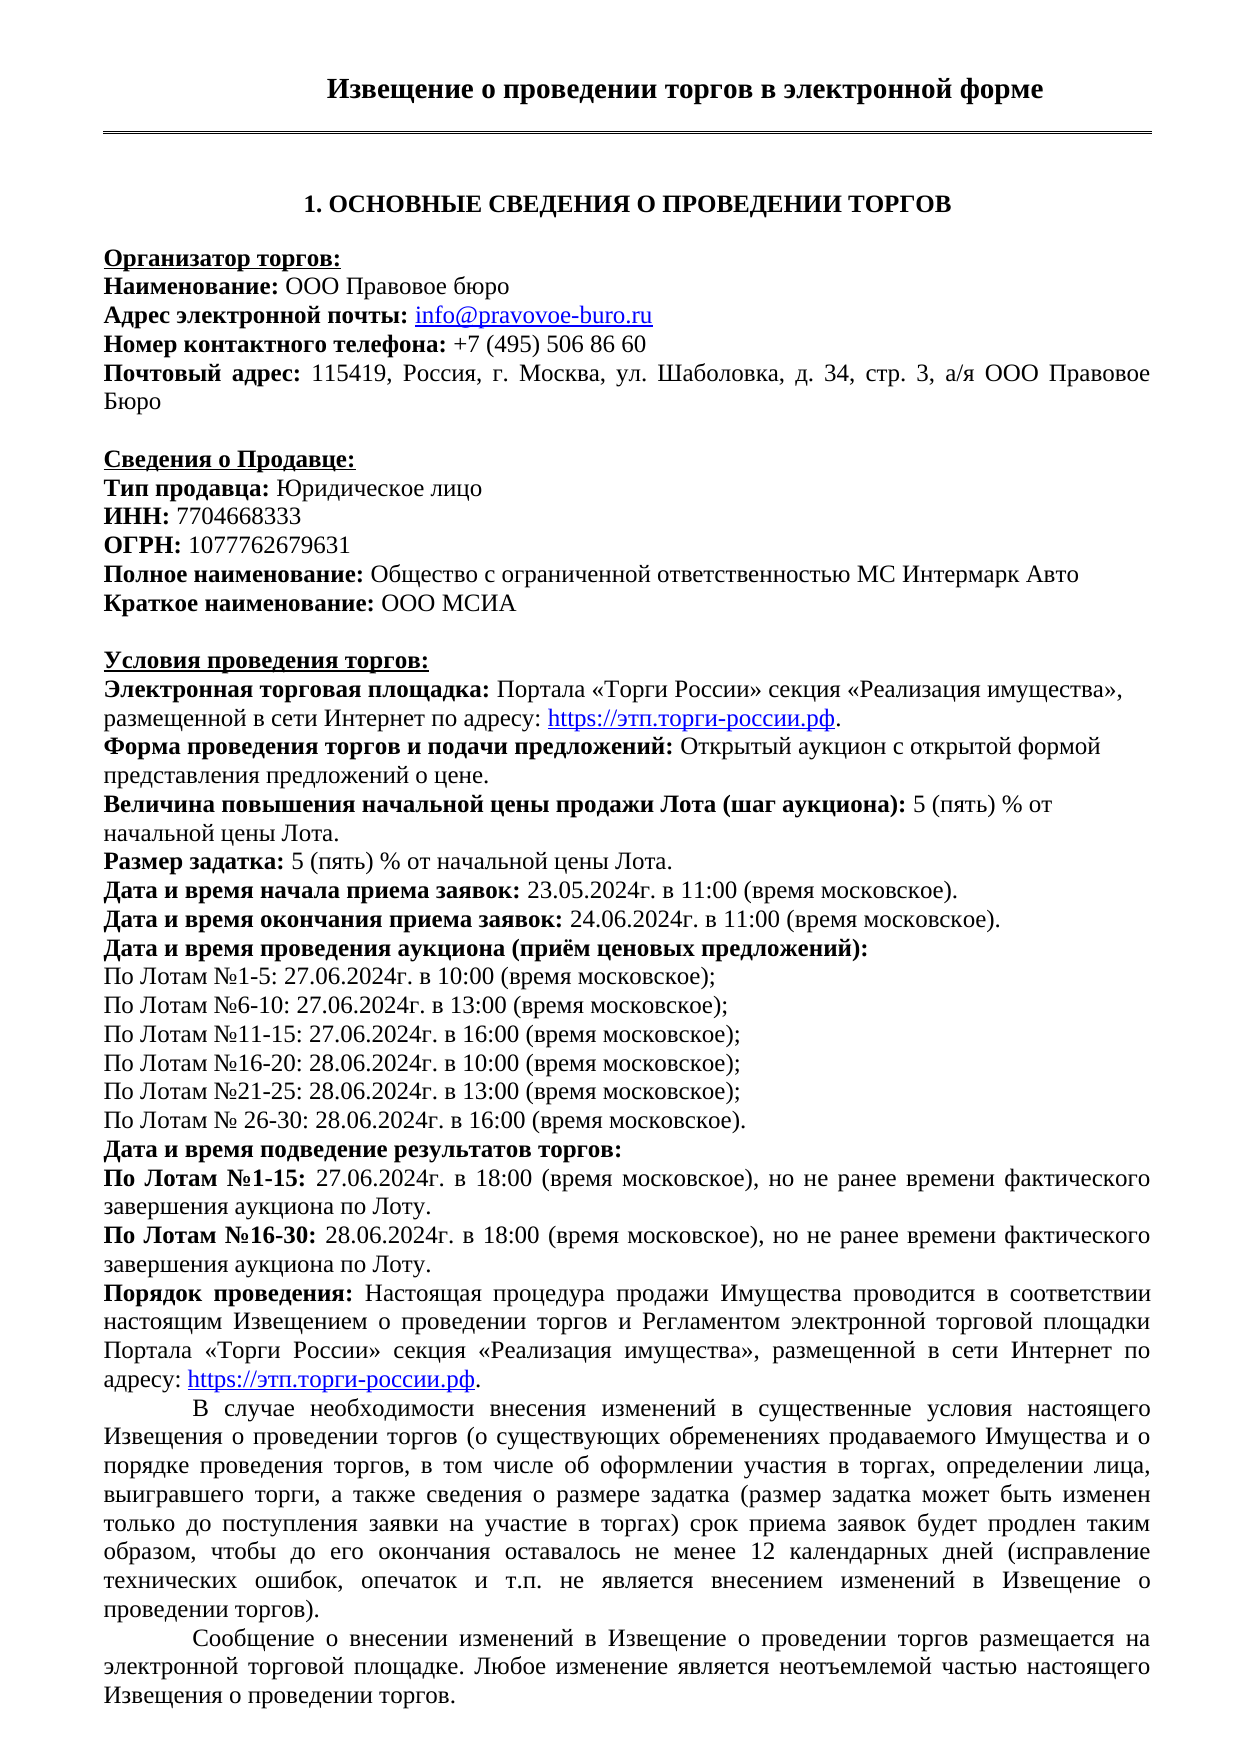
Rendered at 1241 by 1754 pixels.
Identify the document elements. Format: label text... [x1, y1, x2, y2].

text По Лотам № 26-30: 28.06.2024г. в 16:00 (время московское). [103, 1105, 1152, 1134]
text ОГРН: 1077762679631 [103, 530, 1152, 559]
text В случае необходимости внесения изменений в существенные условия настоящего Извещения о проведении торгов (о существующих обременениях продаваемого Имущества и о порядке проведения торгов, в том числе об оформлении участия в торгах, определении лица, выигравшего торги, а также сведения о размере задатка (размер задатка может быть изменен только до поступления заявки на участие в торгах) срок приема заявок будет продлен таким образом, чтобы до его окончания оставалось не менее 12 календарных дней (исправление технических ошибок, опечаток и т.п. не является внесением изменений в Извещение о проведении торгов). [103, 1393, 1152, 1623]
text Почтовый адрес: 115419, Россия, г. Москва, ул. Шаболовка, д. 34, стр. 3, а/я ООО Правовое Бюро [103, 358, 1152, 415]
text По Лотам №21-25: 28.06.2024г. в 13:00 (время московское); [103, 1076, 1152, 1105]
text Размер задатка: 5 (пять) % от начальной цены Лота. [103, 846, 1152, 875]
text Дата и время проведения аукциона (приём ценовых предложений): [103, 933, 1152, 961]
text Электронная торговая площадка: Портала «Торги России» секция «Реализация имущества», размещенной в сети Интернет по адресу: https://этп.торги-россии.рф. [103, 674, 1152, 731]
text Величина повышения начальной цены продажи Лота (шаг аукциона): 5 (пять) % от начальной цены Лота. [103, 789, 1152, 846]
text Порядок проведения: Настоящая процедура продажи Имущества проводится в соответствии настоящим Извещением о проведении торгов и Регламентом электронной торговой площадки Портала «Торги России» секция «Реализация имущества», размещенной в сети Интернет по адресу: https://этп.торги-россии.рф. [103, 1278, 1152, 1393]
text По Лотам №16-30: 28.06.2024г. в 18:00 (время московское), но не ранее времени фактического завершения аукциона по Лоту. [103, 1220, 1152, 1278]
text Дата и время начала приема заявок: 23.05.2024г. в 11:00 (время московское). [103, 875, 1152, 904]
text Наименование: ООО Правовое бюро [103, 271, 1152, 300]
text Тип продавца: Юридическое лицо [103, 473, 1152, 501]
text Дата и время подведение результатов торгов: [103, 1134, 1152, 1163]
text Краткое наименование: ООО МСИА [103, 588, 1152, 616]
text Полное наименование: Общество с ограниченной ответственностью МС Интермарк Авто [103, 559, 1152, 588]
text Адрес электронной почты: info@pravovoe-buro.ru [103, 300, 1152, 329]
text 1. ОСНОВНЫЕ СВЕДЕНИЯ О ПРОВЕДЕНИИ ТОРГОВ [103, 189, 1152, 218]
text Сообщение о внесении изменений в Извещение о проведении торгов размещается на электронной торговой площадке. Любое изменение является неотъемлемой частью настоящего Извещения о проведении торгов. [103, 1623, 1152, 1709]
text По Лотам №6-10: 27.06.2024г. в 13:00 (время московское); [103, 990, 1152, 1019]
text По Лотам №16-20: 28.06.2024г. в 10:00 (время московское); [103, 1048, 1152, 1076]
table_header Извещение о проведении торгов в электронной форме [103, 71, 1152, 131]
text По Лотам №11-15: 27.06.2024г. в 16:00 (время московское); [103, 1019, 1152, 1048]
text По Лотам №1-15: 27.06.2024г. в 18:00 (время московское), но не ранее времени фактического завершения аукциона по Лоту. [103, 1163, 1152, 1220]
text По Лотам №1-5: 27.06.2024г. в 10:00 (время московское); [103, 961, 1152, 990]
text Форма проведения торгов и подачи предложений: Открытый аукцион с открытой формой представления предложений о цене. [103, 731, 1152, 789]
text Сведения о Продавце: [103, 444, 1152, 473]
text Номер контактного телефона: +7 (495) 506 86 60 [103, 329, 1152, 358]
text Организатор торгов: [103, 243, 1152, 271]
text Дата и время окончания приема заявок: 24.06.2024г. в 11:00 (время московское). [103, 904, 1152, 933]
text ИНН: 7704668333 [103, 501, 1152, 530]
text Условия проведения торгов: [103, 645, 1152, 674]
